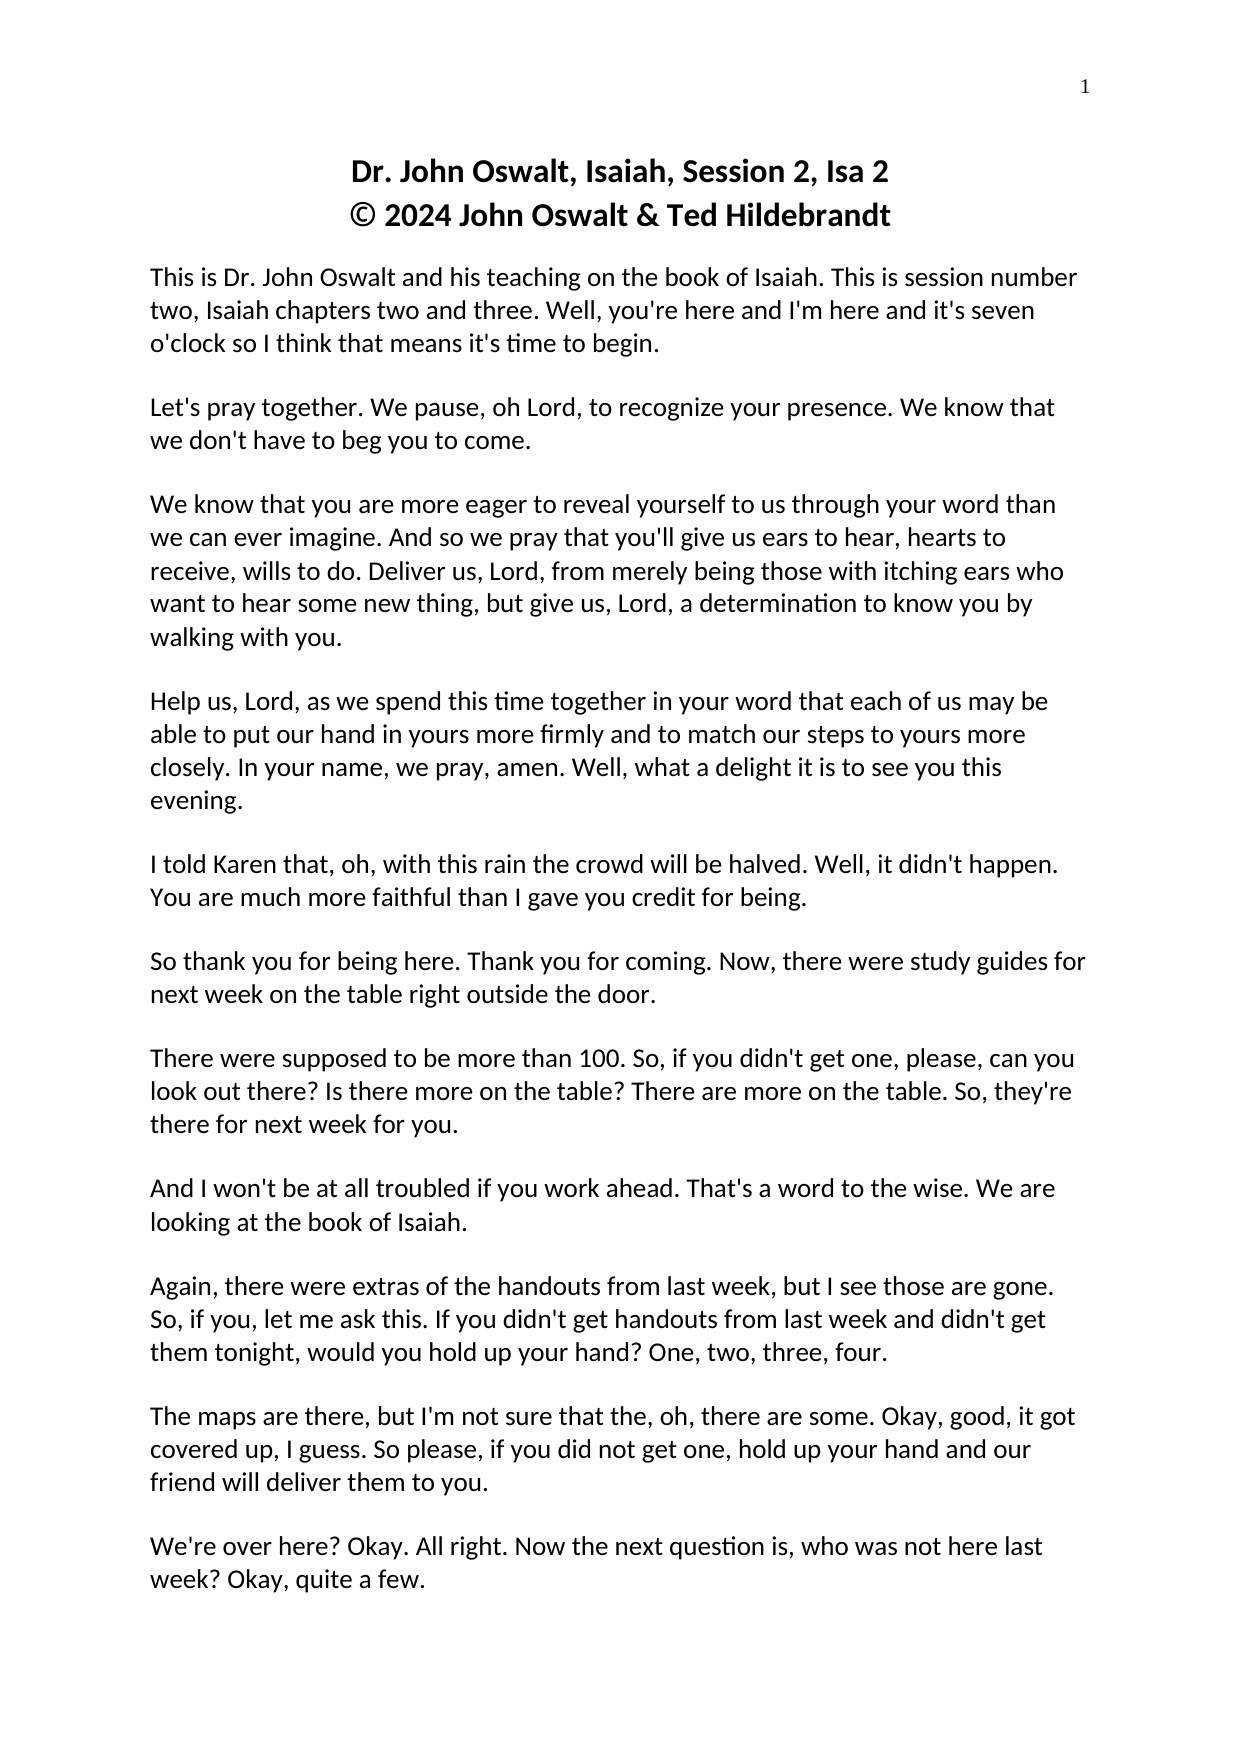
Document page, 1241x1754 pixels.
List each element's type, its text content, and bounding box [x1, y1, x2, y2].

text Help us, Lord, as we spend this time together in your word that each of us may be able to put our hand in yours more firmly and to match our steps to yours more closely. In your name, we pray, amen. Well, what a delight it is to see you this evening. [150, 684, 1090, 816]
text And I won't be at all troubled if you work ahead. That's a word to the wise. We are looking at the book of Isaiah. [150, 1172, 1090, 1238]
text The maps are there, but I'm not sure that the, oh, there are some. Okay, good, it got covered up, I guess. So please, if you did not get one, hold up your hand and our friend will deliver them to you. [150, 1399, 1090, 1498]
text There were supposed to be more than 100. So, if you didn't get one, please, can you look out there? Is there more on the table? There are more on the table. So, they're there for next week for you. [150, 1041, 1090, 1141]
text Again, there were extras of the handouts from last week, but I see those are gone. So, if you, let me ask this. If you didn't get handouts from last week and didn't get them tonight, would you hold up your hand? One, two, three, four. [150, 1269, 1090, 1368]
text So thank you for being here. Thank you for coming. Now, there were study guides for next week on the table right outside the door. [150, 944, 1090, 1010]
text I told Karen that, oh, with this rain the crowd will be halved. Well, it didn't happen. You are much more faithful than I gave you credit for being. [150, 847, 1090, 913]
text This is Dr. John Oswalt and his teaching on the book of Isaiah. This is session number two, Isaiah chapters two and three. Well, you're here and I'm here and it's seven o'clock so I think that means it's time to begin. [150, 260, 1090, 359]
text We're over here? Okay. All right. Now the next question is, who was not here last week? Okay, quite a few. [150, 1529, 1090, 1595]
text We know that you are more eager to reveal yourself to us through your word than we can ever imagine. And so we pray that you'll give us ears to hear, hearts to receive, wills to do. Deliver us, Lord, from merely being those with itching ears who want to hear some new thing, but give us, Lord, a determination to know you by walking with you. [150, 488, 1090, 653]
text Dr. John Oswalt, Isaiah, Session 2, Isa 2 [150, 150, 1090, 191]
text Let's pray together. We pause, oh Lord, to recognize your presence. We know that we don't have to beg you to come. [150, 390, 1090, 456]
text © 2024 John Oswalt & Ted Hildebrandt [150, 191, 1090, 236]
